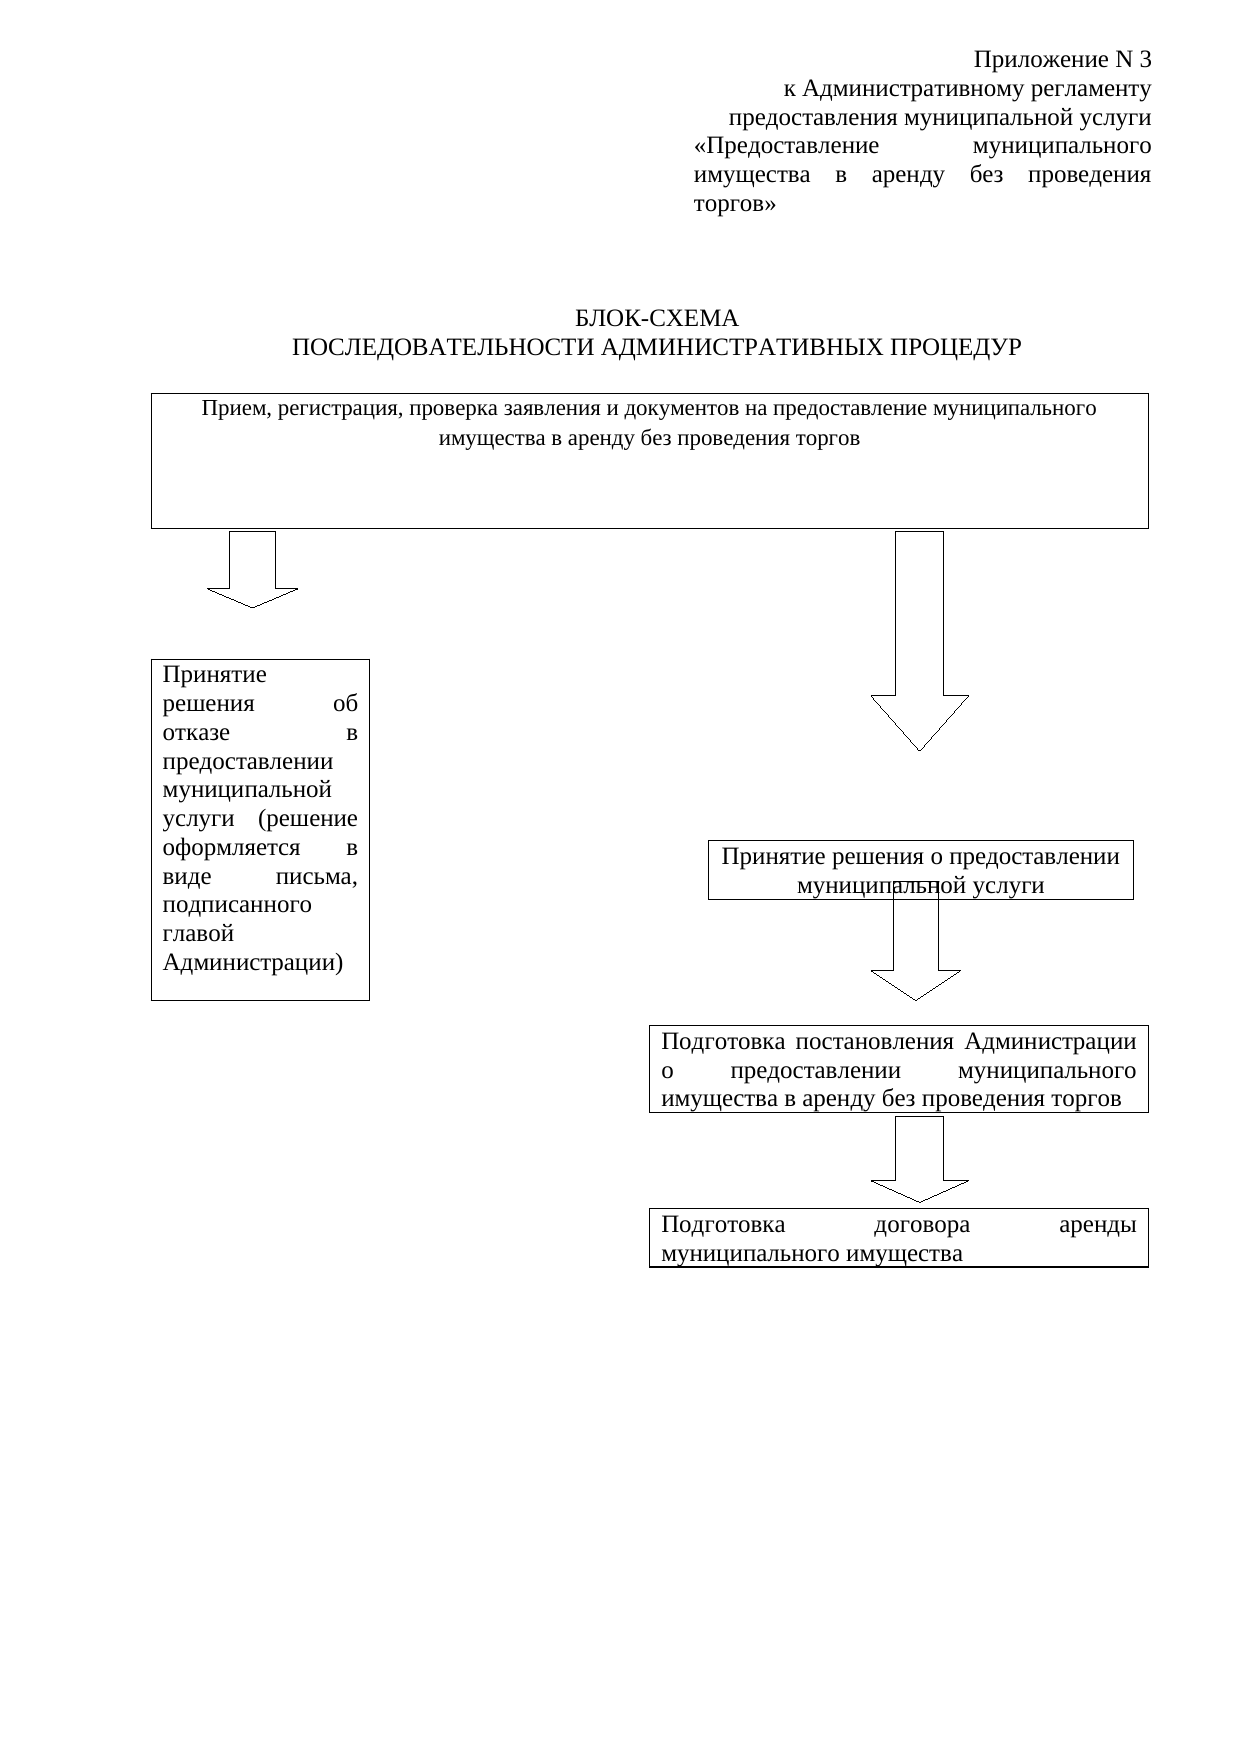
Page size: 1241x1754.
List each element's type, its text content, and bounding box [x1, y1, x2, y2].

table_header Принятие решения о предоставлении муниципальной услуги [709, 841, 1133, 899]
text Приложение N 3 [162, 44, 1152, 73]
table_header Принятие решения об отказе в предоставлении муниципальной услуги (решение оформляется в виде письма, подписанного главой Администрации) [152, 660, 369, 1000]
table_header Подготовка договора аренды муниципального имущества [650, 1209, 1148, 1266]
text «Предоставление муниципального имущества в аренду без проведения торгов» [694, 131, 1152, 217]
text к Административному регламенту [162, 73, 1152, 102]
table_header Подготовка постановления Администрации о предоставлении муниципального имущества в аренду без проведения торгов [650, 1026, 1148, 1112]
text БЛОК-СХЕМА [162, 303, 1152, 332]
text предоставления муниципальной услуги [162, 102, 1152, 131]
text ПОСЛЕДОВАТЕЛЬНОСТИ АДМИНИСТРАТИВНЫХ ПРОЦЕДУР [162, 332, 1152, 361]
table_header Прием, регистрация, проверка заявления и документов на предоставление муниципального имущества в аренду без проведения торгов [152, 394, 1148, 528]
